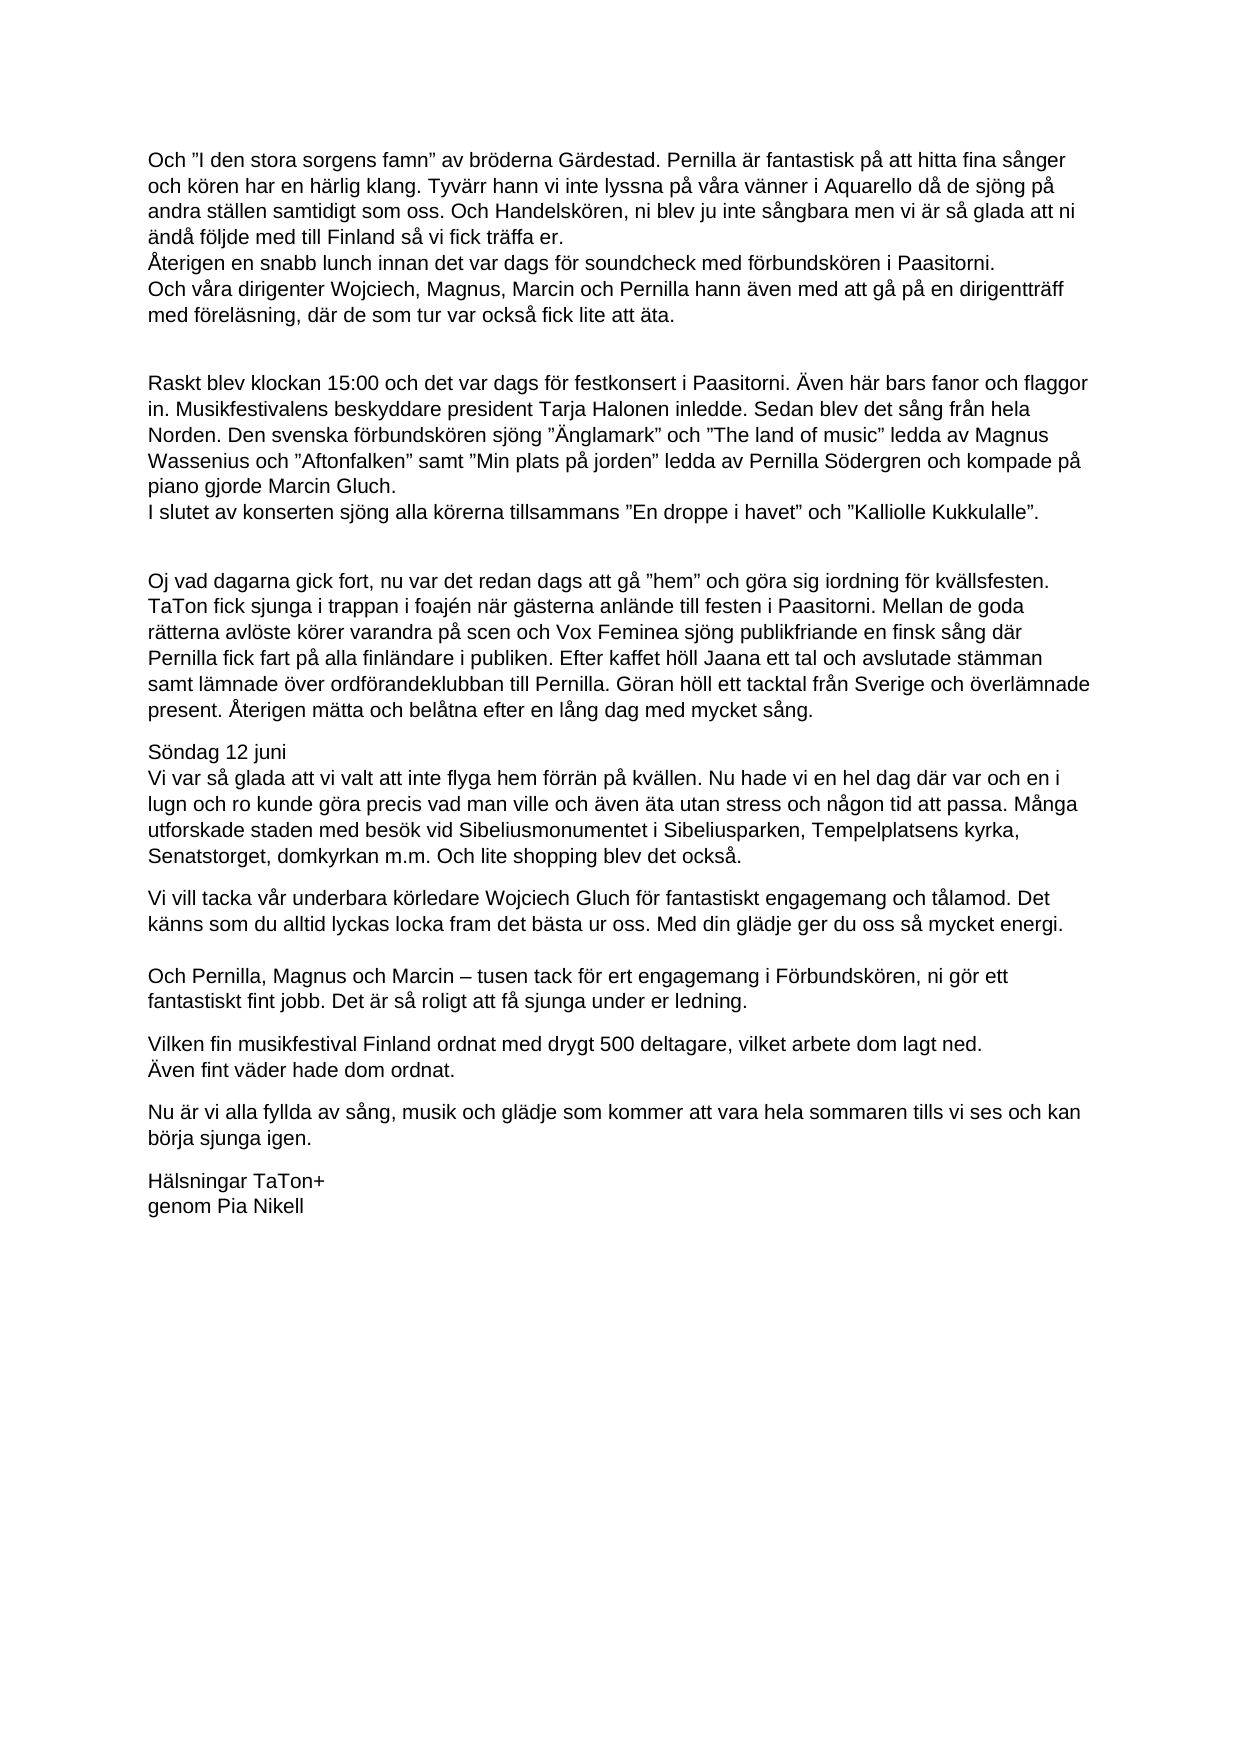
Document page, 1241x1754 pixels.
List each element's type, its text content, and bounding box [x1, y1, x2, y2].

text Hälsningar TaTon+ genom Pia Nikell [148, 1168, 1093, 1218]
text Vi vill tacka vår underbara körledare Wojciech Gluch för fantastiskt engagemang och tålamod. Det känns som du alltid lyckas locka fram det bästa ur oss. Med din glädje ger du oss så mycket energi. Och Pernilla, Magnus och Marcin – tusen tack för ert engagemang i Förbundskören, ni gör ett fantastiskt fint jobb. Det är så roligt att få sjunga under er ledning. [148, 886, 1093, 1013]
text Söndag 12 juni Vi var så glada att vi valt att inte flyga hem förrän på kvällen. Nu hade vi en hel dag där var och en i lugn och ro kunde göra precis vad man ville och även äta utan stress och någon tid att passa. Många utforskade staden med besök vid Sibeliusmonumentet i Sibeliusparken, Tempelplatsens kyrka, Senatstorget, domkyrkan m.m. Och lite shopping blev det också. [148, 740, 1093, 867]
text Raskt blev klockan 15:00 och det var dags för festkonsert i Paasitorni. Även här bars fanor och flaggor in. Musikfestivalens beskyddare president Tarja Halonen inledde. Sedan blev det sång från hela Norden. Den svenska förbundskören sjöng ”Änglamark” och ”The land of music” ledda av Magnus Wassenius och ”Aftonfalken” samt ”Min plats på jorden” ledda av Pernilla Södergren och kompade på piano gjorde Marcin Gluch. I slutet av konserten sjöng alla körerna tillsammans ”En droppe i havet” och ”Kalliolle Kukkulalle”. [148, 345, 1093, 524]
text Vilken fin musikfestival Finland ordnat med drygt 500 deltagare, vilket arbete dom lagt ned. Även fint väder hade dom ordnat. [148, 1032, 1093, 1082]
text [148, 148, 1093, 327]
text Oj vad dagarna gick fort, nu var det redan dags att gå ”hem” och göra sig iordning för kvällsfesten. TaTon fick sjunga i trappan i foajén när gästerna anlände till festen i Paasitorni. Mellan de goda rätterna avlöste körer varandra på scen och Vox Feminea sjöng publikfriande en finsk sång där Pernilla fick fart på alla finländare i publiken. Efter kaffet höll Jaana ett tal och avslutade stämman samt lämnade över ordförandeklubban till Pernilla. Göran höll ett tacktal från Sverige och överlämnade present. Återigen mätta och belåtna efter en lång dag med mycket sång. [148, 543, 1093, 722]
text Nu är vi alla fyllda av sång, musik och glädje som kommer att vara hela sommaren tills vi ses och kan börja sjunga igen. [148, 1100, 1093, 1150]
